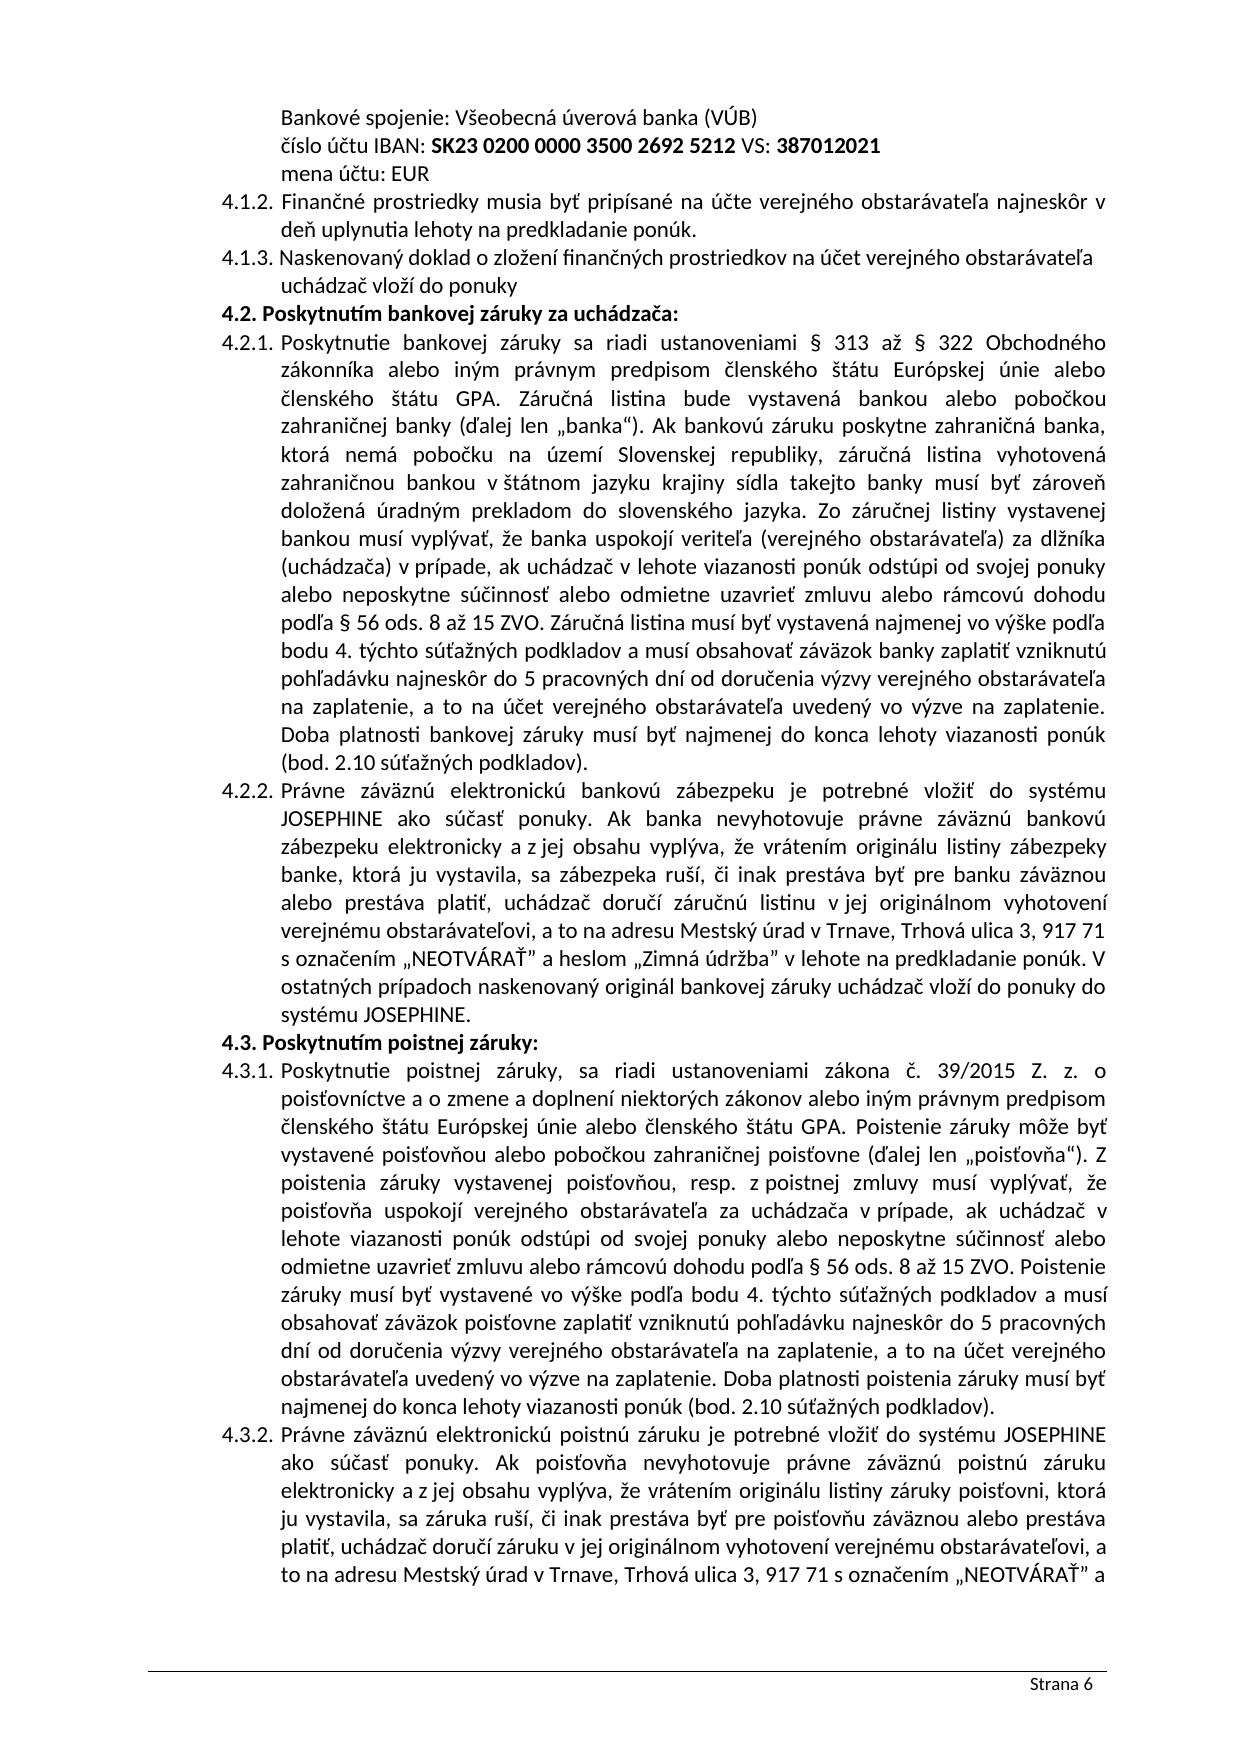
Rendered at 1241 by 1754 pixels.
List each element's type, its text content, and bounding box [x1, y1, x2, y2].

text číslo účtu IBAN: SK23 0200 0000 3500 2692 5212 VS: 387012021 [207, 131, 1107, 159]
text Bankové spojenie: Všeobecná úverová banka (VÚB) [222, 103, 1107, 131]
text mena účtu: EUR [207, 159, 1107, 187]
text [222, 1420, 1107, 1588]
text 4.1.2. Finančné prostriedky musia byť pripísané na účte verejného obstarávateľa najneskôr v deň uplynutia lehoty na predkladanie ponúk. [222, 187, 1107, 243]
text 4.2.2. Právne záväznú elektronickú bankovú zábezpeku je potrebné vložiť do systému JOSEPHINE ako súčasť ponuky. Ak banka nevyhotovuje právne záväznú bankovú zábezpeku elektronicky a z jej obsahu vyplýva, že vrátením originálu listiny zábezpeky banke, ktorá ju vystavila, sa zábezpeka ruší, či inak prestáva byť pre banku záväznou alebo prestáva platiť, uchádzač doručí záručnú listinu v jej originálnom vyhotovení verejnému obstarávateľovi, a to na adresu Mestský úrad v Trnave, Trhová ulica 3, 917 71 s označením „NEOTVÁRAŤ” a heslom „Zimná údržba” v lehote na predkladanie ponúk. V ostatných prípadoch naskenovaný originál bankovej záruky uchádzač vloží do ponuky do systému JOSEPHINE. [222, 776, 1107, 1028]
text 4.3. Poskytnutím poistnej záruky: [148, 1028, 1107, 1056]
text 4.1.3. Naskenovaný doklad o zložení finančných prostriedkov na účet verejného obstarávateľa uchádzač vloží do ponuky [222, 243, 1107, 299]
text 4.3.1. Poskytnutie poistnej záruky, sa riadi ustanoveniami zákona č. 39/2015 Z. z. o poisťovníctve a o zmene a doplnení niektorých zákonov alebo iným právnym predpisom členského štátu Európskej únie alebo členského štátu GPA. Poistenie záruky môže byť vystavené poisťovňou alebo pobočkou zahraničnej poisťovne (ďalej len „poisťovňa“). Z poistenia záruky vystavenej poisťovňou, resp. z poistnej zmluvy musí vyplývať, že poisťovňa uspokojí verejného obstarávateľa za uchádzača v prípade, ak uchádzač v lehote viazanosti ponúk odstúpi od svojej ponuky alebo neposkytne súčinnosť alebo odmietne uzavrieť zmluvu alebo rámcovú dohodu podľa § 56 ods. 8 až 15 ZVO. Poistenie záruky musí byť vystavené vo výške podľa bodu 4. týchto súťažných podkladov a musí obsahovať záväzok poisťovne zaplatiť vzniknutú pohľadávku najneskôr do 5 pracovných dní od doručenia výzvy verejného obstarávateľa na zaplatenie, a to na účet verejného obstarávateľa uvedený vo výzve na zaplatenie. Doba platnosti poistenia záruky musí byť najmenej do konca lehoty viazanosti ponúk (bod. 2.10 súťažných podkladov). [222, 1056, 1107, 1420]
text 4.2. Poskytnutím bankovej záruky za uchádzača: [148, 299, 1107, 328]
text 4.2.1. Poskytnutie bankovej záruky sa riadi ustanoveniami § 313 až § 322 Obchodného zákonníka alebo iným právnym predpisom členského štátu Európskej únie alebo členského štátu GPA. Záručná listina bude vystavená bankou alebo pobočkou zahraničnej banky (ďalej len „banka“). Ak bankovú záruku poskytne zahraničná banka, ktorá nemá pobočku na území Slovenskej republiky, záručná listina vyhotovená zahraničnou bankou v štátnom jazyku krajiny sídla takejto banky musí byť zároveň doložená úradným prekladom do slovenského jazyka. Zo záručnej listiny vystavenej bankou musí vyplývať, že banka uspokojí veriteľa (verejného obstarávateľa) za dlžníka (uchádzača) v prípade, ak uchádzač v lehote viazanosti ponúk odstúpi od svojej ponuky alebo neposkytne súčinnosť alebo odmietne uzavrieť zmluvu alebo rámcovú dohodu podľa § 56 ods. 8 až 15 ZVO. Záručná listina musí byť vystavená najmenej vo výške podľa bodu 4. týchto súťažných podkladov a musí obsahovať záväzok banky zaplatiť vzniknutú pohľadávku najneskôr do 5 pracovných dní od doručenia výzvy verejného obstarávateľa na zaplatenie, a to na účet verejného obstarávateľa uvedený vo výzve na zaplatenie. Doba platnosti bankovej záruky musí byť najmenej do konca lehoty viazanosti ponúk (bod. 2.10 súťažných podkladov). [222, 328, 1107, 776]
